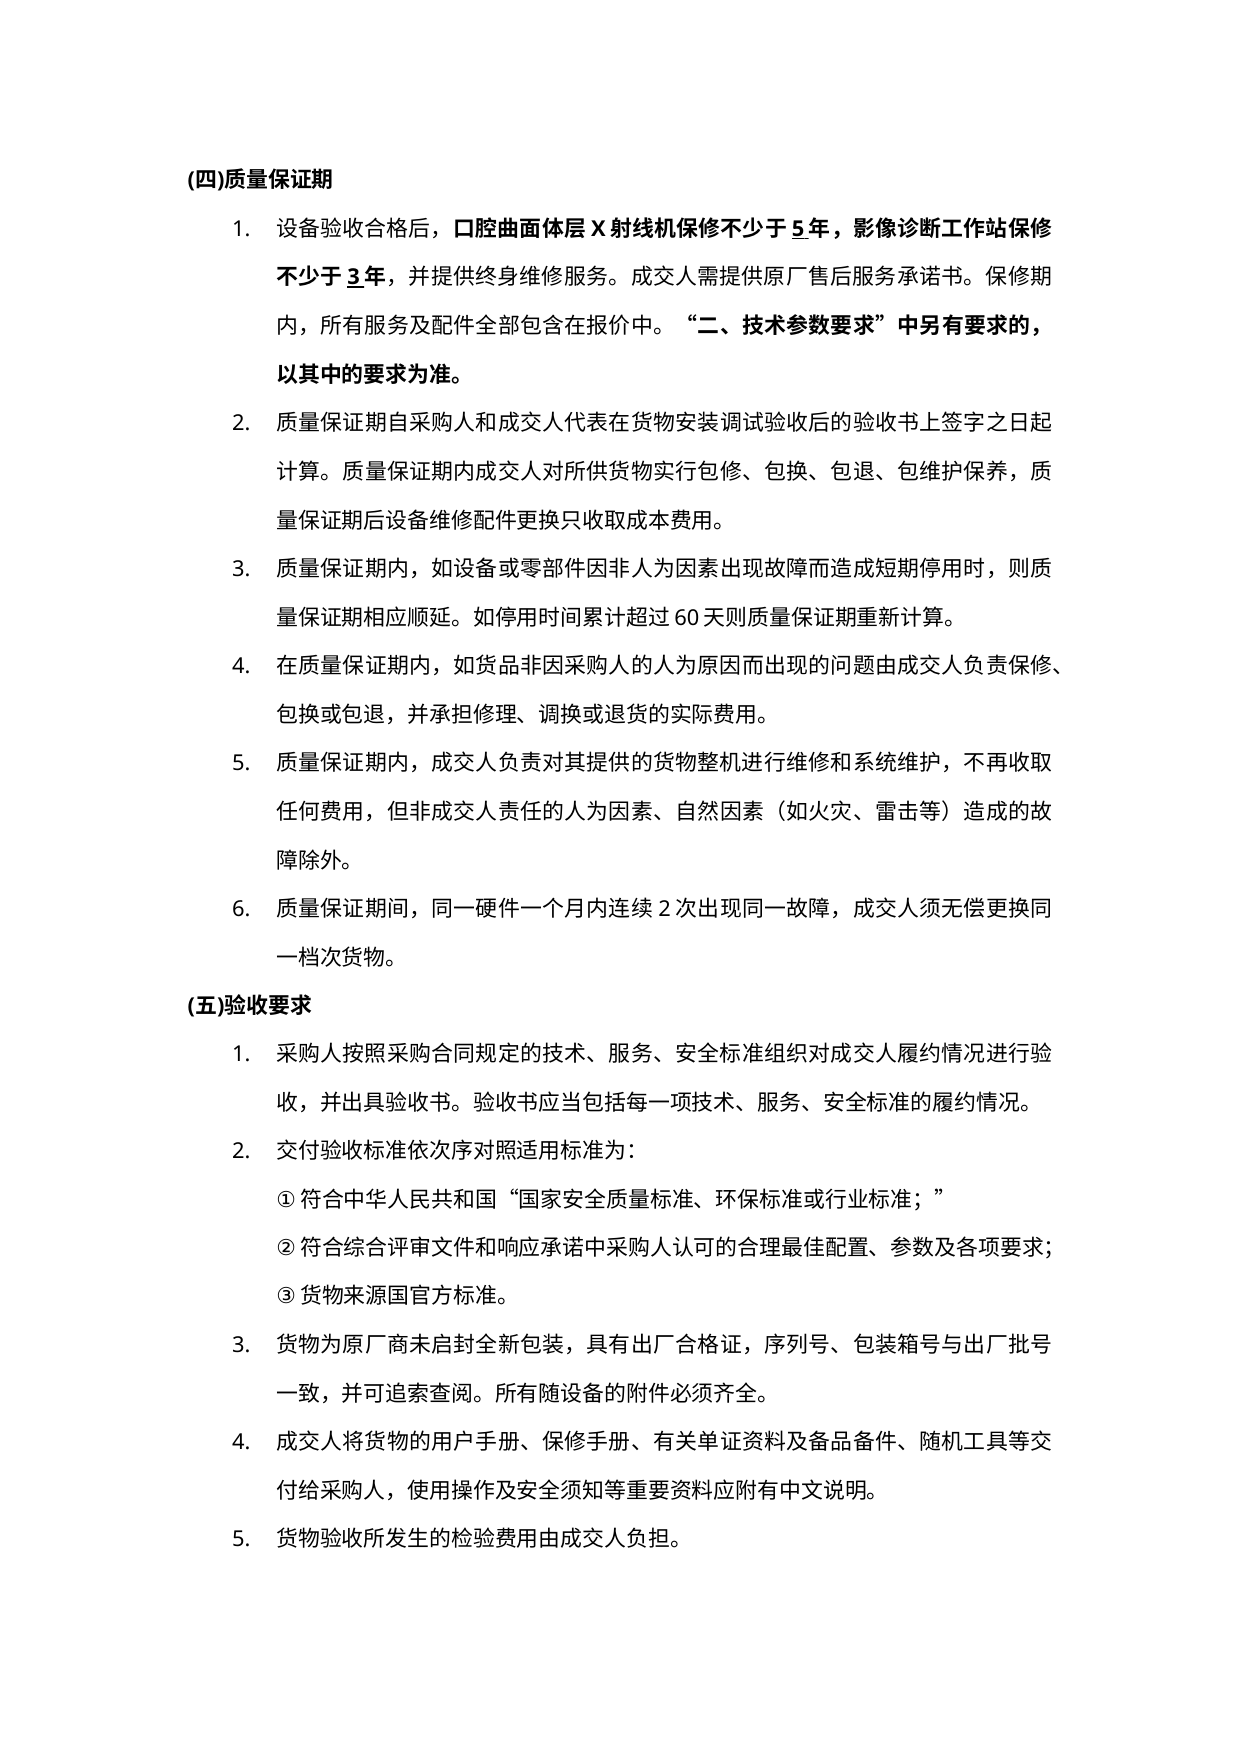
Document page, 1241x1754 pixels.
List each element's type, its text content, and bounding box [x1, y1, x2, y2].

list 质量保证期内，成交人负责对其提供的货物整机进行维修和系统维护，不再收取任何费用，但非成交人责任的人为因素、自然因素（如火灾、雷击等）造成的故障除外。 [232, 745, 1053, 875]
list 质量保证期 [187, 162, 1053, 194]
text ③货物来源国官方标准。 [276, 1278, 1053, 1311]
list 货物验收所发生的检验费用由成交人负担。 [232, 1521, 1053, 1553]
list 在质量保证期内，如货品非因采购人的人为原因而出现的问题由成交人负责保修、包换或包退，并承担修理、调换或退货的实际费用。 [232, 648, 1053, 729]
list 交付验收标准依次序对照适用标准为： [232, 1133, 1053, 1166]
list 验收要求 [187, 988, 1053, 1020]
list 设备验收合格后，口腔曲面体层X射线机保修不少于5年，影像诊断工作站保修不少于3年，并提供终身维修服务。成交人需提供原厂售后服务承诺书。保修期内，所有服务及配件全部包含在报价中。“二、技术参数要求”中另有要求的，以其中的要求为准。 [232, 210, 1053, 389]
text ②符合综合评审文件和响应承诺中采购人认可的合理最佳配置、参数及各项要求； [276, 1230, 1053, 1262]
list 质量保证期自采购人和成交人代表在货物安装调试验收后的验收书上签字之日起计算。质量保证期内成交人对所供货物实行包修、包换、包退、包维护保养，质量保证期后设备维修配件更换只收取成本费用。 [232, 405, 1053, 535]
list 货物为原厂商未启封全新包装，具有出厂合格证，序列号、包装箱号与出厂批号一致，并可追索查阅。所有随设备的附件必须齐全。 [232, 1327, 1053, 1408]
list 质量保证期内，如设备或零部件因非人为因素出现故障而造成短期停用时，则质量保证期相应顺延。如停用时间累计超过60天则质量保证期重新计算。 [232, 551, 1053, 632]
list 质量保证期间，同一硬件一个月内连续2次出现同一故障，成交人须无偿更换同一档次货物。 [232, 891, 1053, 972]
list 成交人将货物的用户手册、保修手册、有关单证资料及备品备件、随机工具等交付给采购人，使用操作及安全须知等重要资料应附有中文说明。 [232, 1424, 1053, 1505]
text ①符合中华人民共和国“国家安全质量标准、环保标准或行业标准；” [276, 1182, 1053, 1214]
list 采购人按照采购合同规定的技术、服务、安全标准组织对成交人履约情况进行验收，并出具验收书。验收书应当包括每一项技术、服务、安全标准的履约情况。 [232, 1036, 1053, 1117]
